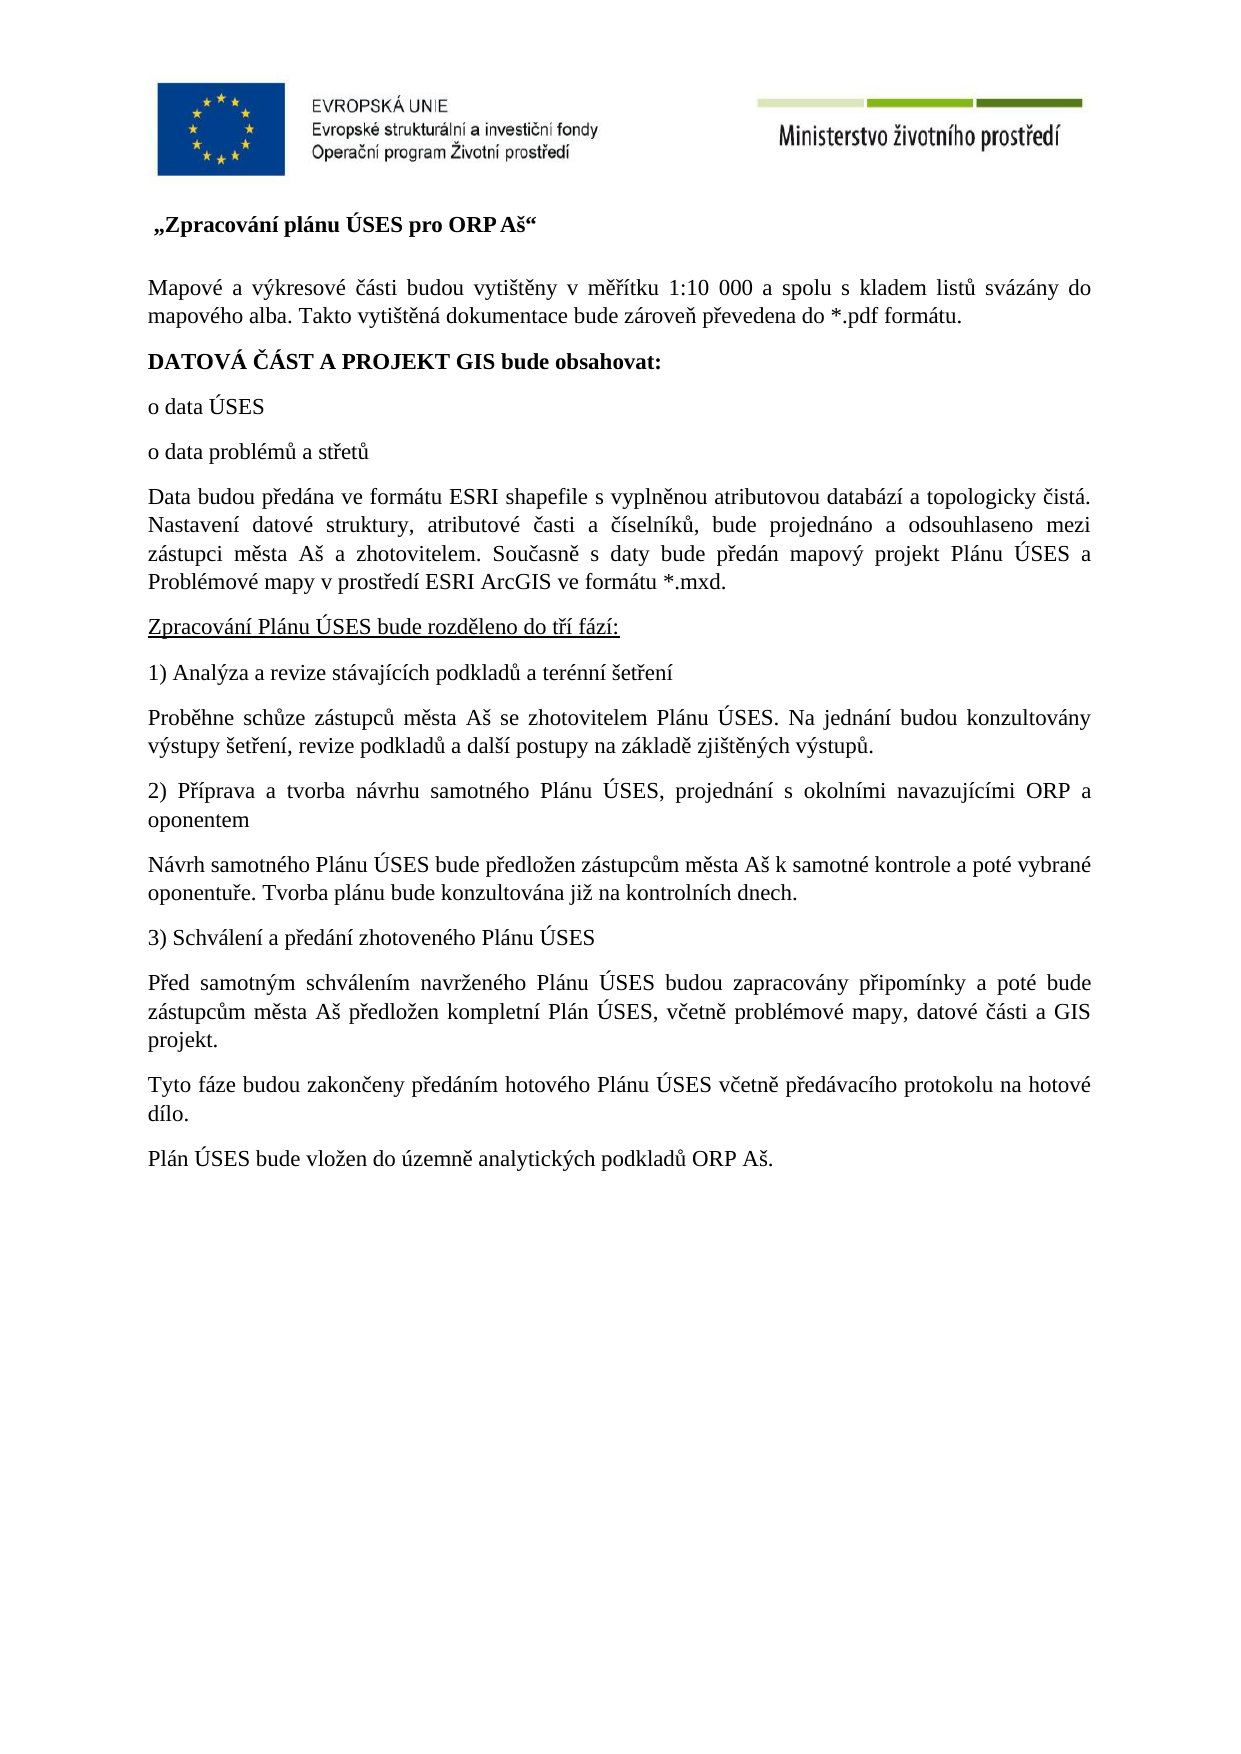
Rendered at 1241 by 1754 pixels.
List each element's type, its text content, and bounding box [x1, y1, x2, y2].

text 2) Příprava a tvorba návrhu samotného Plánu ÚSES, projednání s okolními navazujícími ORP a oponentem [148, 777, 1093, 832]
text Tyto fáze budou zakončeny předáním hotového Plánu ÚSES včetně předávacího protokolu na hotové dílo. [148, 1071, 1093, 1126]
text Návrh samotného Plánu ÚSES bude předložen zástupcům města Aš k samotné kontrole a poté vybrané oponentuře. Tvorba plánu bude konzultována již na kontrolních dnech. [148, 851, 1093, 906]
text Zpracování Plánu ÚSES bude rozděleno do tří fází: [148, 613, 1093, 640]
picture [147, 73, 1093, 193]
text Plán ÚSES bude vložen do územně analytických podkladů ORP Aš. [148, 1145, 1093, 1171]
text o data ÚSES [148, 393, 1093, 419]
text Proběhne schůze zástupců města Aš se zhotovitelem Plánu ÚSES. Na jednání budou konzultovány výstupy šetření, revize podkladů a další postupy na základě zjištěných výstupů. [148, 704, 1093, 758]
text DATOVÁ ČÁST A PROJEKT GIS bude obsahovat: [148, 348, 1093, 374]
text o data problémů a střetů [148, 438, 1093, 464]
text Mapové a výkresové části budou vytištěny v měřítku 1:10 000 a spolu s kladem listů svázány do mapového alba. Takto vytištěná dokumentace bude zároveň převedena do *.pdf formátu. [148, 274, 1093, 329]
text Před samotným schválením navrženého Plánu ÚSES budou zapracovány připomínky a poté bude zástupcům města Aš předložen kompletní Plán ÚSES, včetně problémové mapy, datové části a GIS projekt. [148, 969, 1093, 1053]
text 1) Analýza a revize stávajících podkladů a terénní šetření [148, 658, 1093, 685]
text Data budou předána ve formátu ESRI shapefile s vyplněnou atributovou databází a topologicky čistá. Nastavení datové struktury, atributové časti a číselníků, bude projednáno a odsouhlaseno mezi zástupci města Aš a zhotovitelem. Současně s daty bude předán mapový projekt Plánu ÚSES a Problémové mapy v prostředí ESRI ArcGIS ve formátu *.mxd. [148, 483, 1093, 595]
text 3) Schválení a předání zhotoveného Plánu ÚSES [148, 924, 1093, 951]
